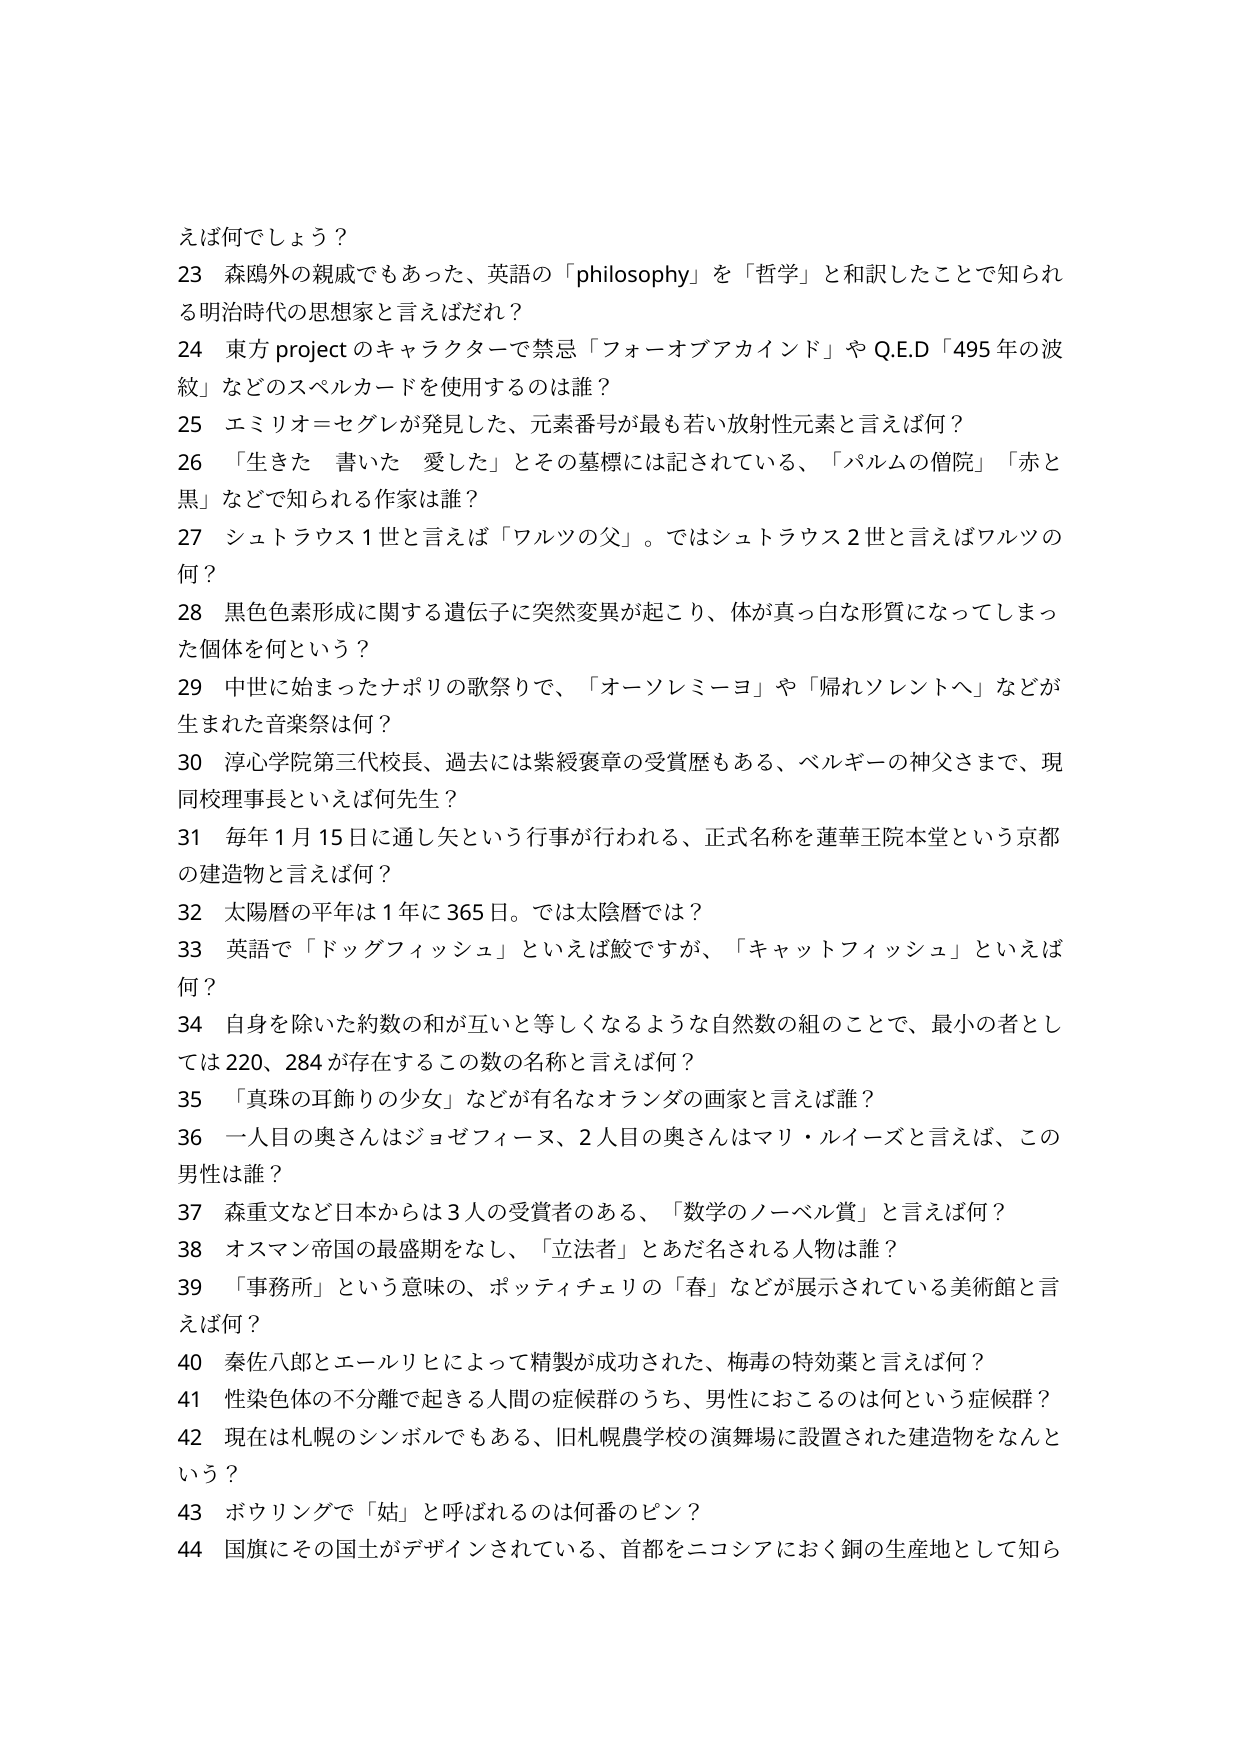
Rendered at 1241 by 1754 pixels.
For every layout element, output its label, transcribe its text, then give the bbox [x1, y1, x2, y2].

text 43 ボウリングで「姑」と呼ばれるのは何番のピン？ [177, 1492, 1063, 1529]
text 38 オスマン帝国の最盛期をなし、「立法者」とあだ名される人物は誰？ [177, 1229, 1063, 1267]
text 33 英語で「ドッグフィッシュ」といえば鮫ですが、「キャットフィッシュ」といえば何？ [177, 929, 1063, 1004]
text 36 一人目の奥さんはジョゼフィーヌ、2人目の奥さんはマリ・ルイーズと言えば、この男性は誰？ [177, 1117, 1063, 1192]
text 29 中世に始まったナポリの歌祭りで、「オーソレミーヨ」や「帰れソレントへ」などが生まれた音楽祭は何？ [177, 667, 1063, 742]
text 40 秦佐八郎とエールリヒによって精製が成功された、梅毒の特効薬と言えば何？ [177, 1342, 1063, 1379]
text 28 黒色色素形成に関する遺伝子に突然変異が起こり、体が真っ白な形質になってしまった個体を何という？ [177, 592, 1063, 667]
text 30 淳心学院第三代校長、過去には紫綬褒章の受賞歴もある、ベルギーの神父さまで、現同校理事長といえば何先生？ [177, 742, 1063, 817]
text 24 東方projectのキャラクターで禁忌「フォーオブアカインド」やQ.E.D「495年の波紋」などのスペルカードを使用するのは誰？ [177, 329, 1063, 404]
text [177, 1529, 1063, 1567]
text 23 森鴎外の親戚でもあった、英語の「philosophy」を「哲学」と和訳したことで知られる明治時代の思想家と言えばだれ？ [177, 254, 1063, 329]
text 39 「事務所」という意味の、ポッティチェリの「春」などが展示されている美術館と言えば何？ [177, 1267, 1063, 1342]
text 42 現在は札幌のシンボルでもある、旧札幌農学校の演舞場に設置された建造物をなんという？ [177, 1417, 1063, 1492]
text 27 シュトラウス1世と言えば「ワルツの父」。ではシュトラウス2世と言えばワルツの何？ [177, 517, 1063, 592]
text 26 「生きた 書いた 愛した」とその墓標には記されている、「パルムの僧院」「赤と黒」などで知られる作家は誰？ [177, 442, 1063, 517]
text 37 森重文など日本からは3人の受賞者のある、「数学のノーベル賞」と言えば何？ [177, 1192, 1063, 1229]
text 31 毎年1月15日に通し矢という行事が行われる、正式名称を蓮華王院本堂という京都の建造物と言えば何？ [177, 817, 1063, 892]
text 25 エミリオ＝セグレが発見した、元素番号が最も若い放射性元素と言えば何？ [177, 404, 1063, 442]
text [177, 217, 1063, 254]
text 34 自身を除いた約数の和が互いと等しくなるような自然数の組のことで、最小の者としては220、284が存在するこの数の名称と言えば何？ [177, 1004, 1063, 1079]
text 41 性染色体の不分離で起きる人間の症候群のうち、男性におこるのは何という症候群？ [177, 1379, 1063, 1417]
text 35 「真珠の耳飾りの少女」などが有名なオランダの画家と言えば誰？ [177, 1079, 1063, 1117]
text 32 太陽暦の平年は1年に365日。では太陰暦では？ [177, 892, 1063, 929]
